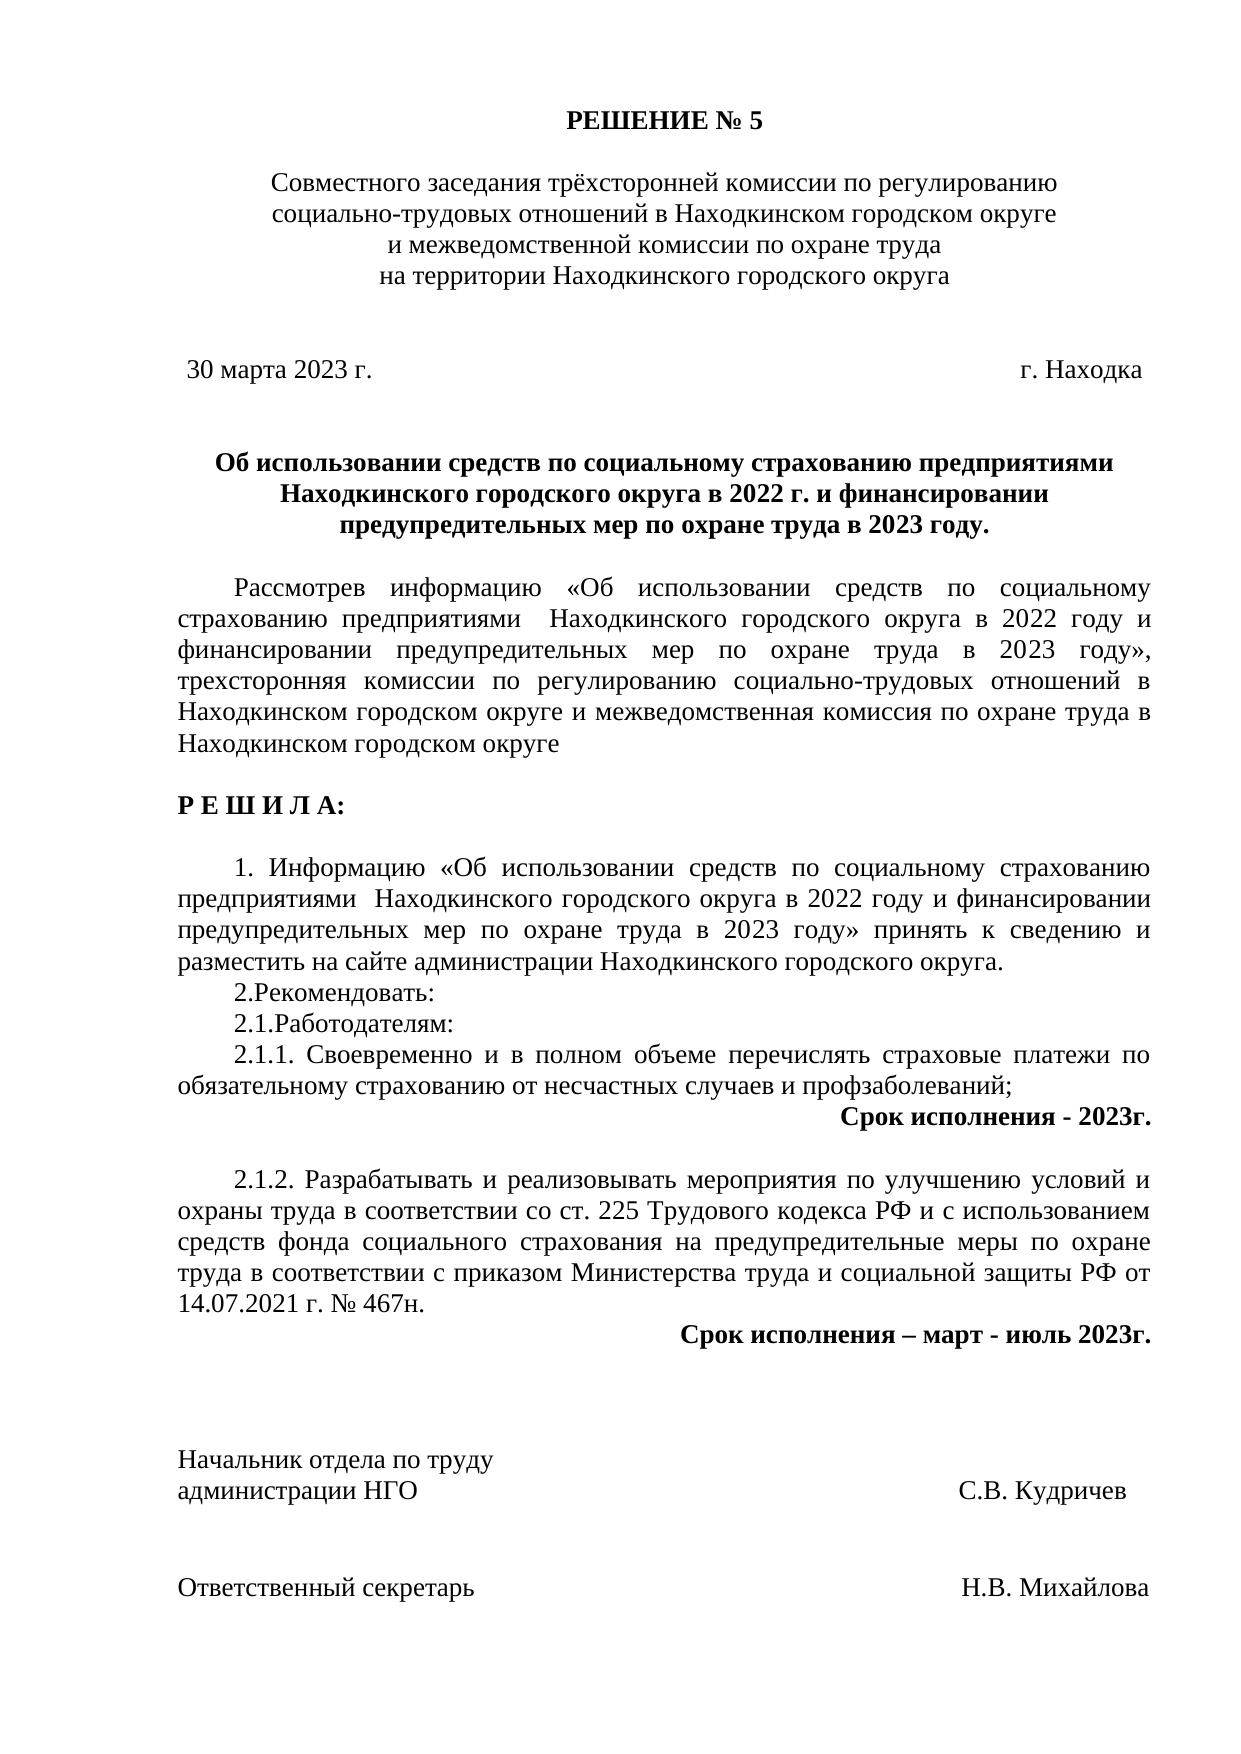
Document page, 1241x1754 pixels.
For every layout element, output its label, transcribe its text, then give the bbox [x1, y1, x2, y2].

text 2.1.1. Своевременно и в полном объеме перечислять страховые платежи по обязательному страхованию от несчастных случаев и профзаболеваний; [177, 1038, 1152, 1100]
text на территории Находкинского городского округа [177, 259, 1152, 291]
text Об использовании средств по социальному страхованию предприятиями Находкинского городского округа в 2022 г. и финансировании предупредительных мер по охране труда в 2023 году. [177, 446, 1152, 540]
text 1. Информацию «Об использовании средств по социальному страхованию предприятиями Находкинского городского округа в 2022 году и финансировании предупредительных мер по охране труда в 2023 году» принять к сведению и разместить на сайте администрации Находкинского городского округа. [177, 851, 1152, 976]
text 30 марта 2023 г. г. Находка [177, 353, 1152, 384]
text Начальник отдела по труду [177, 1443, 1152, 1474]
text Ответственный секретарь Н.В. Михайлова [177, 1571, 1152, 1602]
text Рассмотрев информацию «Об использовании средств по социальному страхованию предприятиями Находкинского городского округа в 2022 году и финансировании предупредительных мер по охране труда в 2023 году», трехсторонняя комиссии по регулированию социально-трудовых отношений в Находкинском городском округе и межведомственная комиссия по охране труда в Находкинском городском округе [177, 571, 1152, 758]
text социально-трудовых отношений в Находкинском городском округе [177, 197, 1152, 228]
text и межведомственной комиссии по охране труда [177, 228, 1152, 259]
text администрации НГО С.В. Кудричев [177, 1474, 1152, 1505]
text 2.1.Работодателям: [177, 1007, 1152, 1038]
text Р Е Ш И Л А: [177, 789, 1152, 820]
text Срок исполнения – март - июль 2023г. [177, 1318, 1152, 1349]
text Совместного заседания трёхсторонней комиссии по регулированию [177, 166, 1152, 197]
text Срок исполнения - 2023г. [177, 1100, 1152, 1132]
text 2.1.2. Разрабатывать и реализовывать мероприятия по улучшению условий и охраны труда в соответствии со ст. 225 Трудового кодекса РФ и с использованием средств фонда социального страхования на предупредительные меры по охране труда в соответствии с приказом Министерства труда и социальной защиты РФ от 14.07.2021 г. № 467н. [177, 1163, 1152, 1318]
text РЕШЕНИЕ № 5 [177, 104, 1152, 135]
text 2.Рекомендовать: [177, 976, 1152, 1007]
